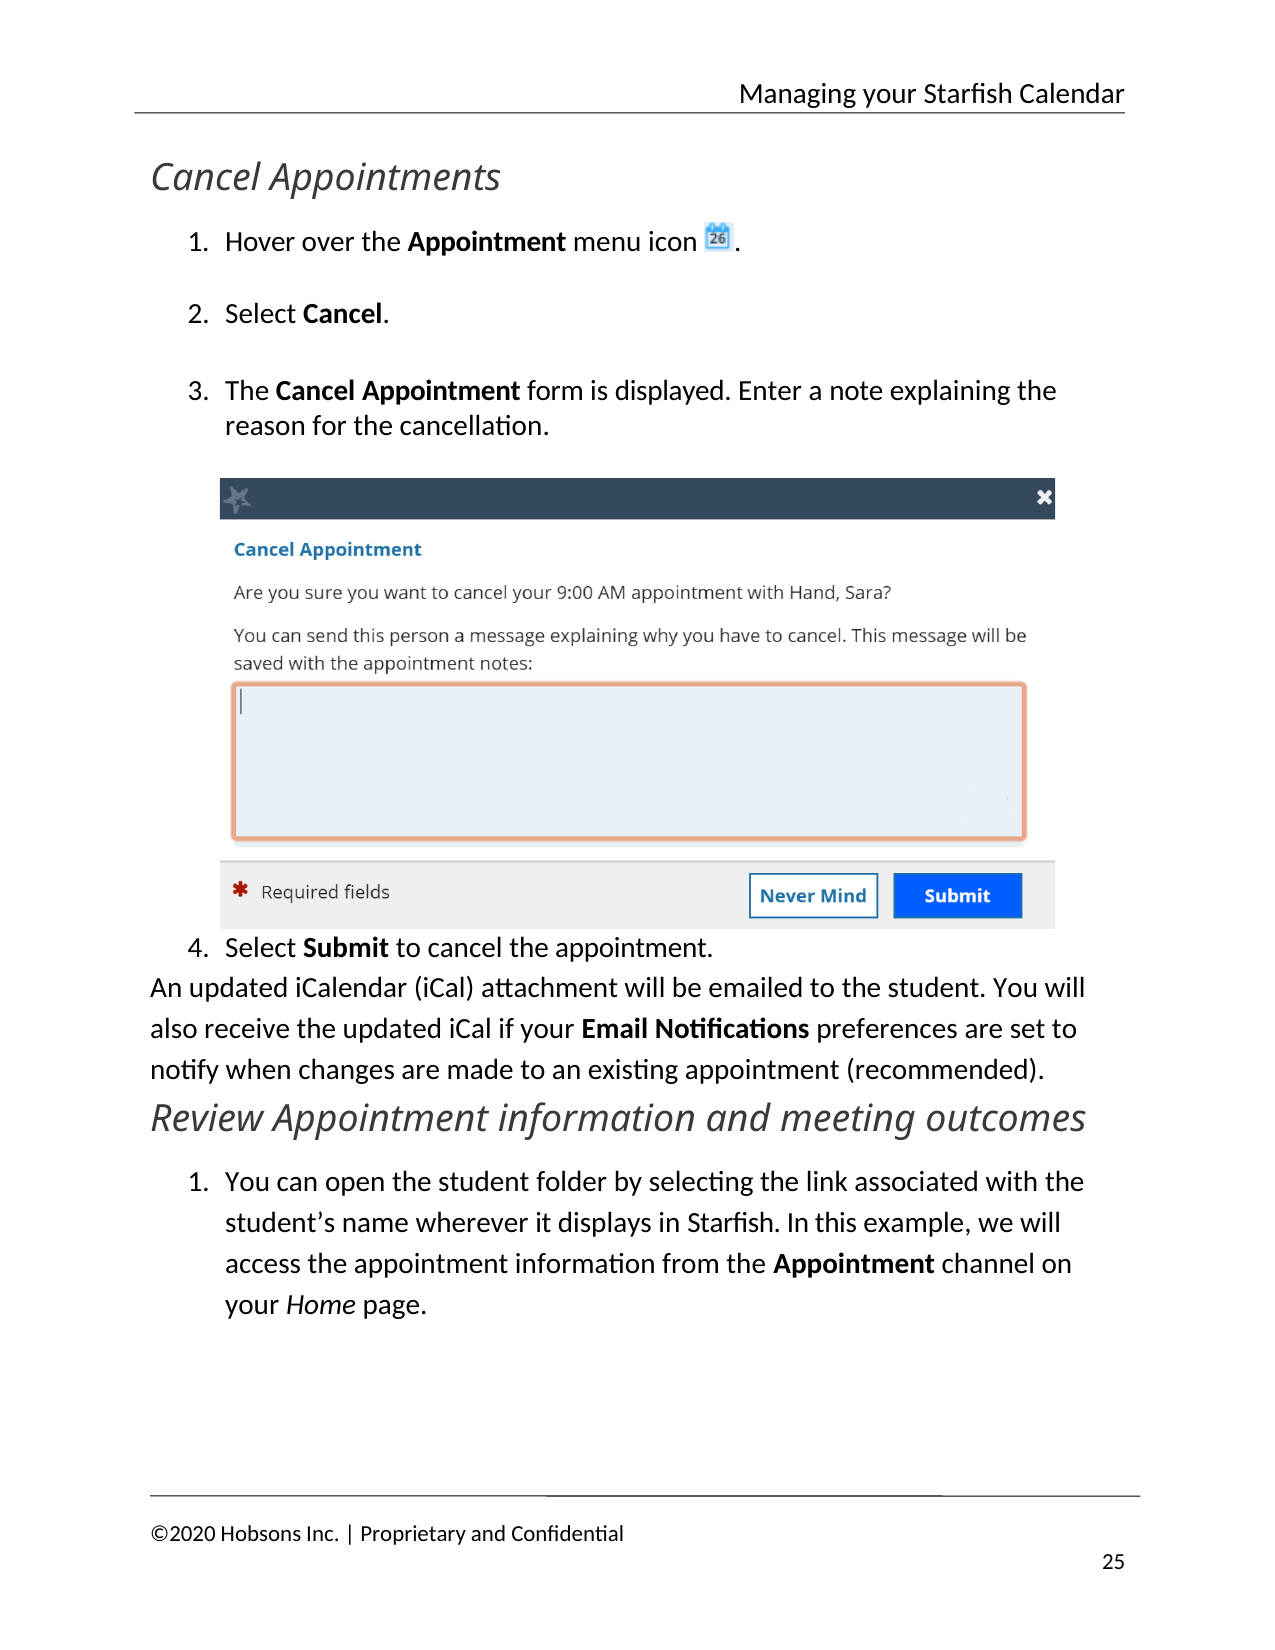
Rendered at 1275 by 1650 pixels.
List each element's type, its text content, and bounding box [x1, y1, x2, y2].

list Hover over the Appointment menu icon . [187, 222, 1125, 259]
list Select Cancel. [187, 295, 1125, 330]
picture [219, 478, 1056, 929]
subtitle Review Appointment information and meeting outcomes [150, 1092, 1125, 1143]
list You can open the student folder by selecting the link associated with the student’s name wherever it displays in Starfish. In this example, we will access the appointment information from the Appointment channel on your Home page. [187, 1163, 1125, 1322]
subtitle Cancel Appointments [150, 150, 1125, 201]
list The Cancel Appointment form is displayed. Enter a note explaining the reason for the cancellation. [187, 372, 1125, 443]
text An updated iCalendar (iCal) attachment will be emailed to the student. You will also receive the updated iCal if your Email Notifications preferences are set to notify when changes are made to an existing appointment (recommended). [150, 969, 1125, 1086]
list Select Submit to cancel the appointment. [187, 929, 1040, 964]
picture [704, 222, 734, 252]
